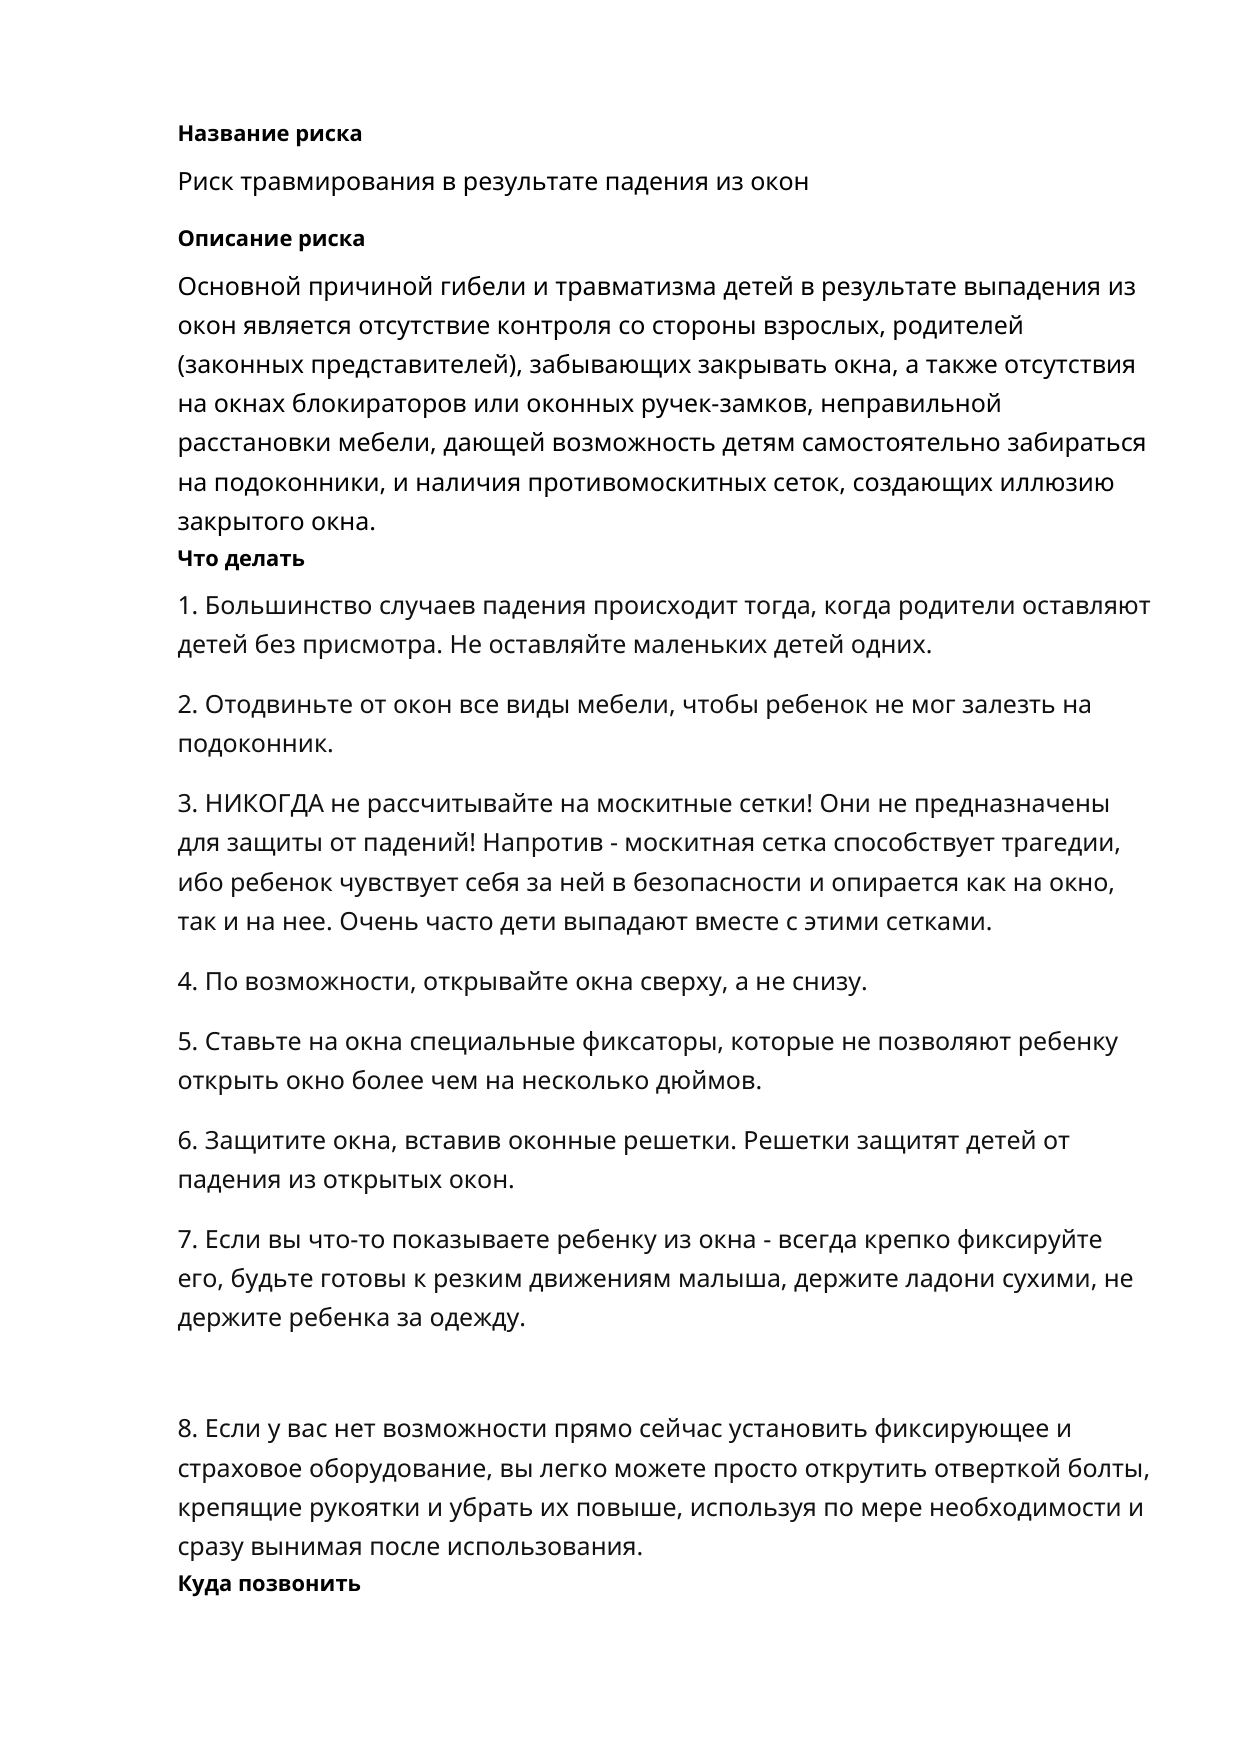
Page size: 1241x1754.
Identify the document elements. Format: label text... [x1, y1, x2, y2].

text Что делать [177, 542, 1152, 572]
text 5. Ставьте на окна специальные фиксаторы, которые не позволяют ребенку открыть окно более чем на несколько дюймов. [177, 1023, 1152, 1097]
text 7. Если вы что-то показываете ребенку из окна - всегда крепко фиксируйте его, будьте готовы к резким движениям малыша, держите ладони сухими, не держите ребенка за одежду. [177, 1222, 1152, 1334]
text Риск травмирования в результате падения из окон [177, 163, 1152, 197]
text 4. По возможности, открывайте окна сверху, а не снизу. [177, 963, 1152, 997]
text Название риска [177, 118, 1152, 148]
text 1. Большинство случаев падения происходит тогда, когда родители оставляют детей без присмотра. Не оставляйте маленьких детей одних. [177, 588, 1152, 661]
text Куда позвонить [177, 1568, 1152, 1598]
text Основной причиной гибели и травматизма детей в результате выпадения из окон является отсутствие контроля со стороны взрослых, родителей (законных представителей), забывающих закрывать окна, а также отсутствия на окнах блокираторов или оконных ручек-замков, неправильной расстановки мебели, дающей возможность детям самостоятельно забираться на подоконники, и наличия противомоскитных сеток, создающих иллюзию закрытого окна. [177, 268, 1152, 537]
text 3. НИКОГДА не рассчитывайте на москитные сетки! Они не предназначены для защиты от падений! Напротив - москитная сетка способствует трагедии, ибо ребенок чувствует себя за ней в безопасности и опирается как на окно, так и на нее. Очень часто дети выпадают вместе с этими сетками. [177, 786, 1152, 937]
text 8. Если у вас нет возможности прямо сейчас установить фиксирующее и страховое оборудование, вы легко можете просто открутить отверткой болты, крепящие рукоятки и убрать их повыше, используя по мере необходимости и сразу вынимая после использования. [177, 1411, 1152, 1563]
text Описание риска [177, 223, 1152, 253]
text 6. Защитите окна, вставив оконные решетки. Решетки защитят детей от падения из открытых окон. [177, 1123, 1152, 1196]
text 2. Отодвиньте от окон все виды мебели, чтобы ребенок не мог залезть на подоконник. [177, 687, 1152, 760]
